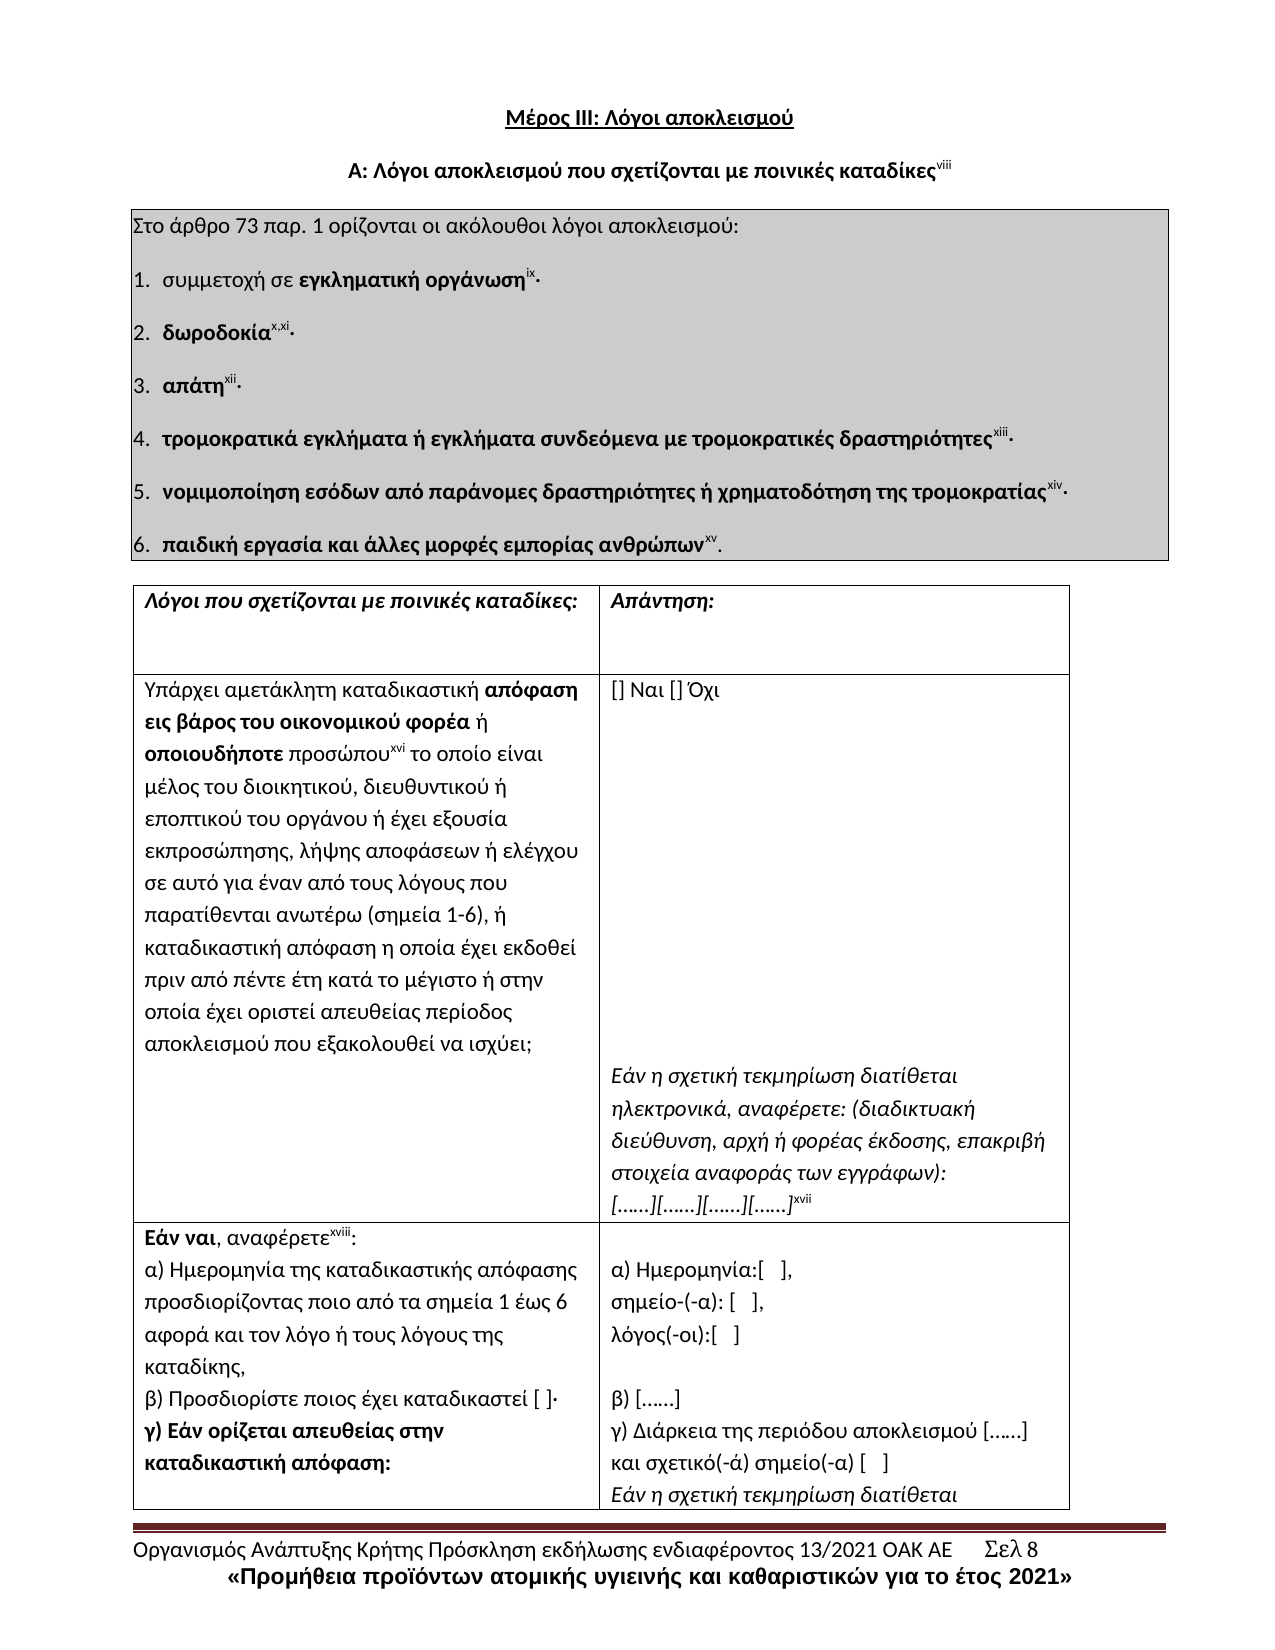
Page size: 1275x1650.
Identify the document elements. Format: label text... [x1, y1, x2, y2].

list συμμετοχή σε εγκληματική οργάνωση· [132, 262, 1168, 293]
table_cell [] Ναι [] Όχι Εάν η σχετική τεκμηρίωση διατίθεται ηλεκτρονικά, αναφέρετε: (διαδικτυακή διεύθυνση, αρχή ή φορέας έκδοσης, επακριβή στοιχεία αναφοράς των εγγράφων): [……][……][……][……] [600, 675, 1069, 1222]
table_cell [600, 1223, 1069, 1509]
list δωροδοκία,· [132, 315, 1168, 346]
table_cell Υπάρχει αμετάκλητη καταδικαστική απόφαση εις βάρος του οικονομικού φορέα ή οποιουδήποτε προσώπου το οποίο είναι μέλος του διοικητικού, διευθυντικού ή εποπτικού του οργάνου ή έχει εξουσία εκπροσώπησης, λήψης αποφάσεων ή ελέγχου σε αυτό για έναν από τους λόγους που παρατίθενται ανωτέρω (σημεία 1-6), ή καταδικαστική απόφαση η οποία έχει εκδοθεί πριν από πέντε έτη κατά το μέγιστο ή στην οποία έχει οριστεί απευθείας περίοδος αποκλεισμού που εξακολουθεί να ισχύει; [134, 675, 599, 1222]
table_header Απάντηση: [600, 586, 1069, 674]
list απάτη· [132, 368, 1168, 399]
list παιδική εργασία και άλλες μορφές εμπορίας ανθρώπων. [132, 527, 1168, 560]
text Στο άρθρο 73 παρ. 1 ορίζονται οι ακόλουθοι λόγοι αποκλεισμού: [132, 210, 1168, 240]
list τρομοκρατικά εγκλήματα ή εγκλήματα συνδεόμενα με τρομοκρατικές δραστηριότητες· [132, 421, 1168, 452]
table_header Λόγοι που σχετίζονται με ποινικές καταδίκες: [134, 586, 599, 674]
text Α: Λόγοι αποκλεισμού που σχετίζονται με ποινικές καταδίκες [133, 156, 1166, 184]
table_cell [134, 1223, 599, 1509]
list νομιμοποίηση εσόδων από παράνομες δραστηριότητες ή χρηματοδότηση της τρομοκρατίας· [132, 474, 1168, 505]
text Μέρος III: Λόγοι αποκλεισμού [133, 103, 1166, 131]
